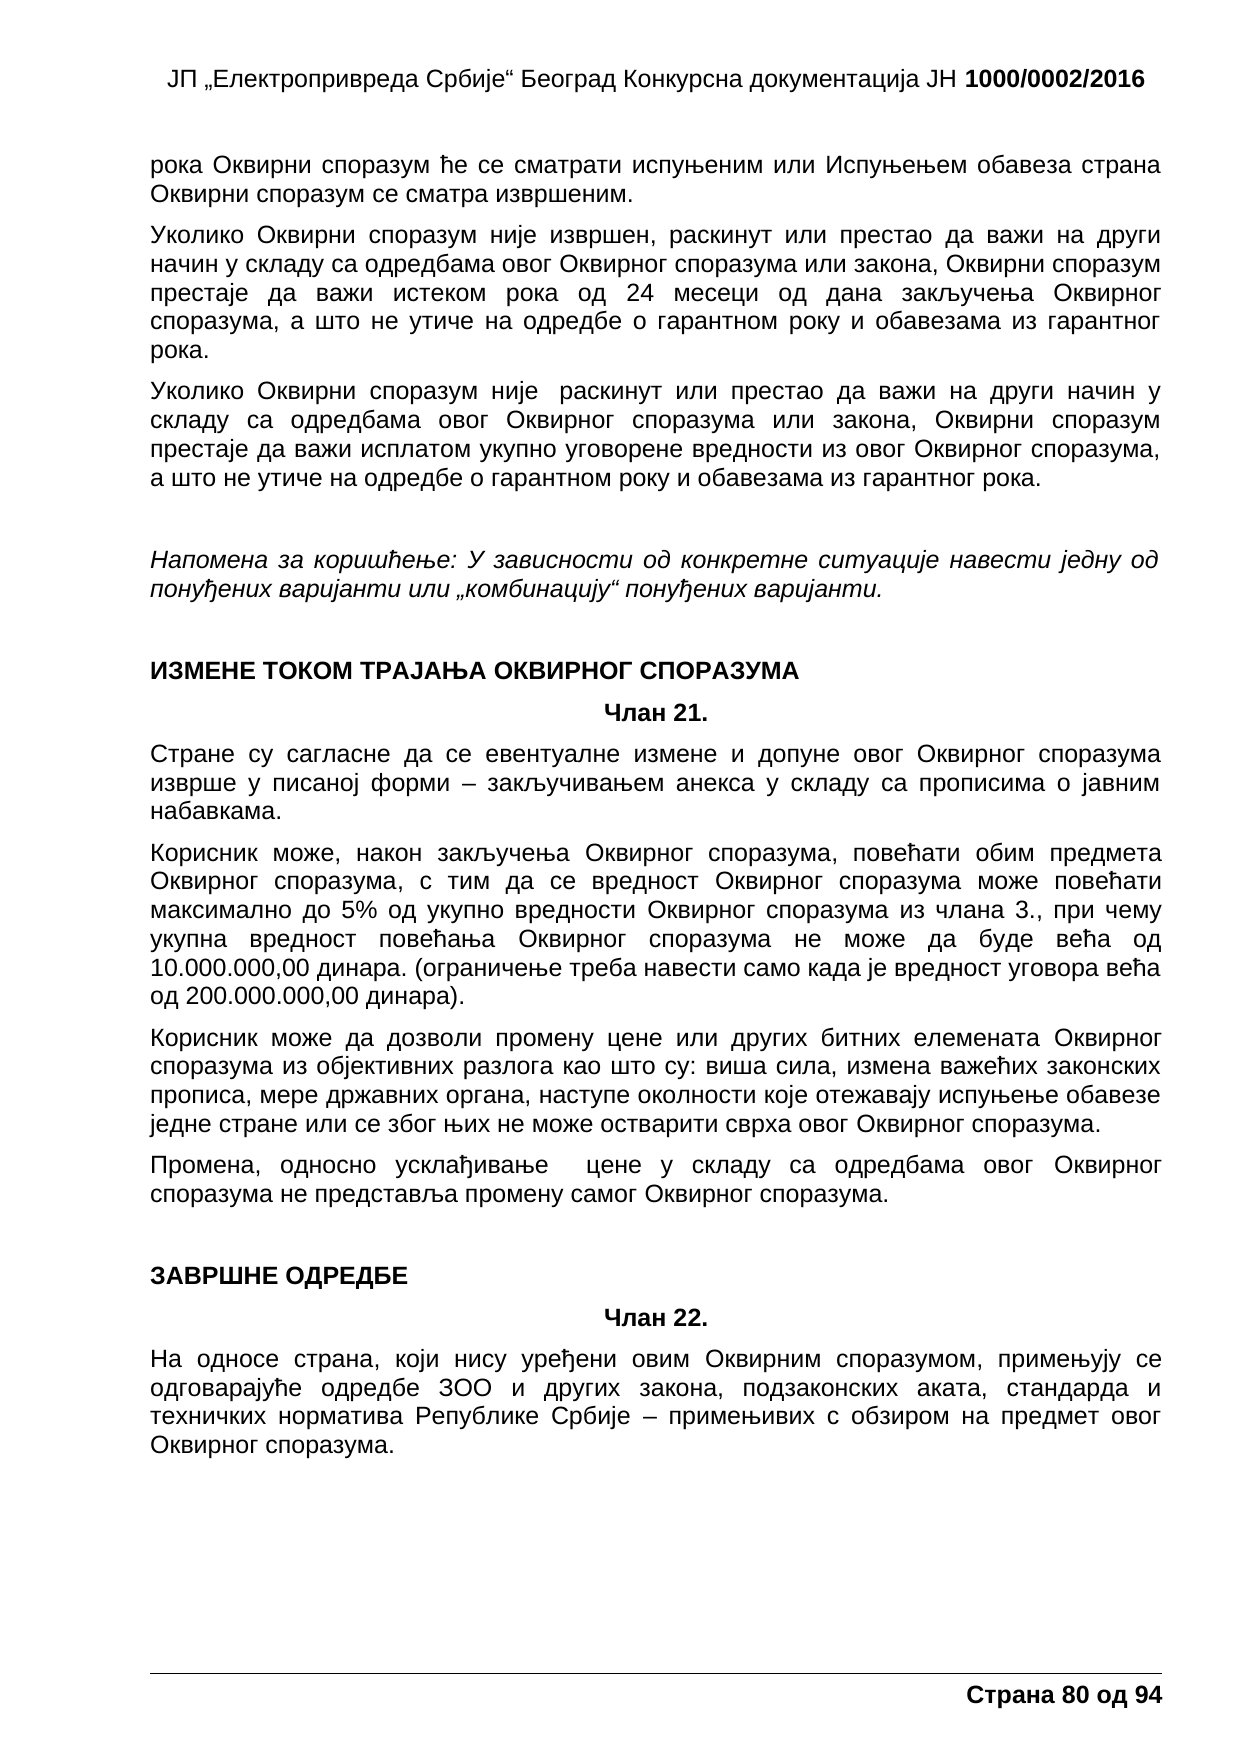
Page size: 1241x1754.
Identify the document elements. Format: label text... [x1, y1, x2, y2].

text На односе страна, који нису уређени овим Оквирним споразумом, примењују се одговарајуће одредбе ЗОО и других закона, подзаконских аката, стандарда и техничких норматива Републике Србије – примењивих с обзиром на предмет овог Оквирног споразума. [150, 1344, 1162, 1459]
text Члан 21. [150, 697, 1162, 726]
text Уколико Оквирни споразум није извршен, раскинут или престао да важи на други начин у складу са одредбама овог Оквирног споразума или закона, Оквирни споразум престаје да важи истеком рока од 24 месеци од дана закључења Оквирног споразума, а што не утиче на одредбе о гарантном року и обавезама из гарантног рока. [150, 220, 1162, 364]
text Уколико Оквирни споразум није раскинут или престао да важи на други начин у складу са одредбама овог Оквирног споразума или закона, Оквирни споразум престаје да важи исплатом укупно уговорене вредности из овог Оквирног споразума, а што не утиче на одредбе о гарантном року и обавезама из гарантног рока. [150, 376, 1162, 491]
text Промена, односно усклађивање цене у складу са одредбама овог Оквирног споразума не представља промену самог Оквирног споразума. [150, 1150, 1162, 1207]
text Корисник може, након закључења Оквирног споразума, повећати обим предмета Оквирног споразума, с тим да се вредност Оквирног споразума може повећати максимално до 5% од укупно вредности Оквирног споразума из члана 3., при чему укупна вредност повећања Оквирног споразума не може да буде већа од 10.000.000,00 динара. (ограничење треба навести само када је вредност уговора већа од 200.000.000,00 динара). [150, 837, 1162, 1010]
text Стране су сагласне да се евентуалне измене и допуне овог Оквирног споразума изврше у писаној форми – закључивањем анекса у складу са прописима о јавним набавкама. [150, 739, 1162, 825]
text ЗАВРШНЕ ОДРЕДБЕ [150, 1261, 1162, 1290]
text Члан 22. [150, 1302, 1162, 1331]
text Корисник може да дозволи промену цене или других битних елемената Оквирног споразума из објективних разлога као што су: виша сила, измена важећих законских прописа, мере државних органа, наступе околности које отежавају испуњење обавезе једне стране или се због њих не може остварити сврха овог Оквирног споразума. [150, 1022, 1162, 1137]
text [150, 150, 1162, 207]
text ИЗМЕНЕ ТОКОМ ТРАЈАЊА ОКВИРНОГ СПОРАЗУМА [150, 656, 1162, 685]
text Напомена за коришћење: У зависности од конкретне ситуације навести једну од понуђених варијанти или „комбинацију“ понуђених варијанти. [150, 545, 1162, 602]
